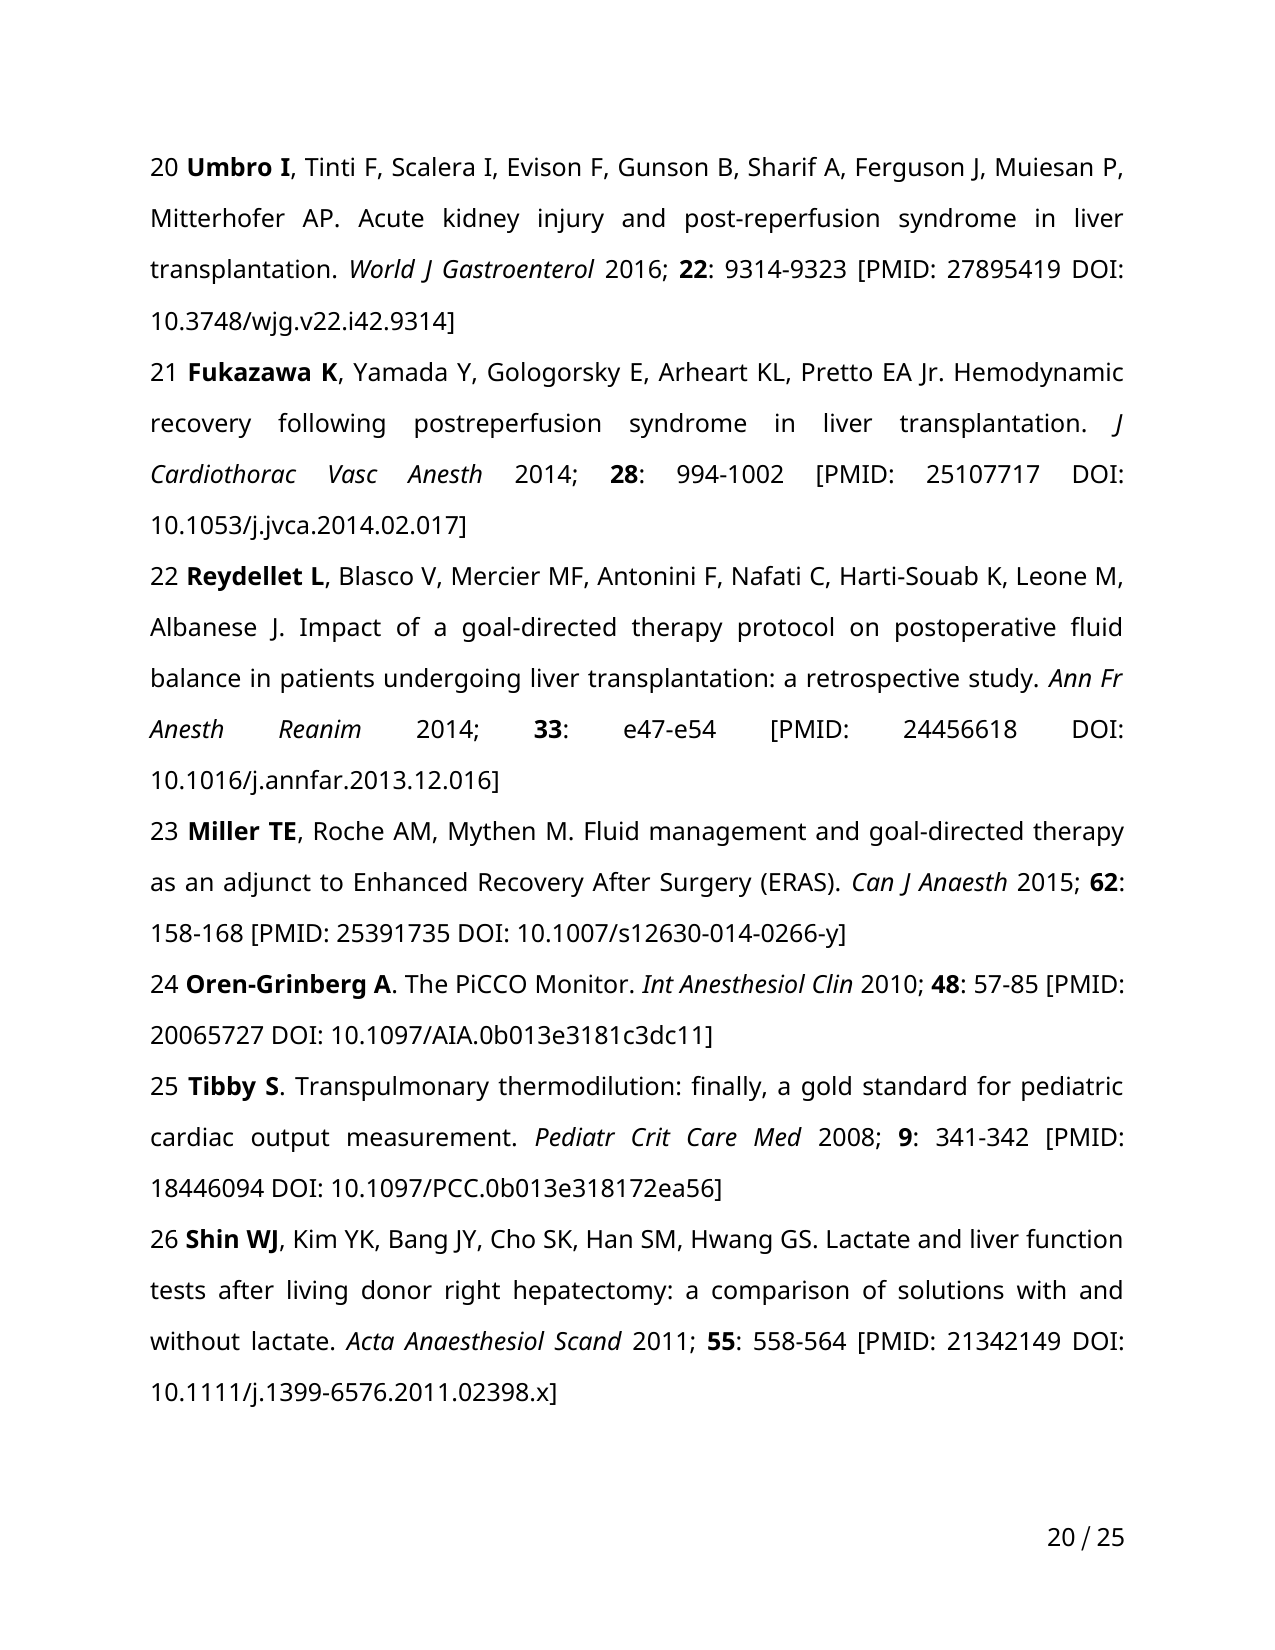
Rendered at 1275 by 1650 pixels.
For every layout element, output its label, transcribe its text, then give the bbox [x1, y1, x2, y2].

text 24 Oren-Grinberg A. The PiCCO Monitor. Int Anesthesiol Clin 2010; 48: 57-85 [PMID: 20065727 DOI: 10.1097/AIA.0b013e3181c3dc11] [150, 967, 1125, 1052]
text 22 Reydellet L, Blasco V, Mercier MF, Antonini F, Nafati C, Harti-Souab K, Leone M, Albanese J. Impact of a goal-directed therapy protocol on postoperative fluid balance in patients undergoing liver transplantation: a retrospective study. Ann Fr Anesth Reanim 2014; 33: e47-e54 [PMID: 24456618 DOI: 10.1016/j.annfar.2013.12.016] [150, 558, 1125, 797]
text 26 Shin WJ, Kim YK, Bang JY, Cho SK, Han SM, Hwang GS. Lactate and liver function tests after living donor right hepatectomy: a comparison of solutions with and without lactate. Acta Anaesthesiol Scand 2011; 55: 558-564 [PMID: 21342149 DOI: 10.1111/j.1399-6576.2011.02398.x] [150, 1222, 1125, 1409]
text 25 Tibby S. Transpulmonary thermodilution: finally, a gold standard for pediatric cardiac output measurement. Pediatr Crit Care Med 2008; 9: 341-342 [PMID: 18446094 DOI: 10.1097/PCC.0b013e318172ea56] [150, 1069, 1125, 1205]
text 21 Fukazawa K, Yamada Y, Gologorsky E, Arheart KL, Pretto EA Jr. Hemodynamic recovery following postreperfusion syndrome in liver transplantation. J Cardiothorac Vasc Anesth 2014; 28: 994-1002 [PMID: 25107717 DOI: 10.1053/j.jvca.2014.02.017] [150, 354, 1125, 541]
text 23 Miller TE, Roche AM, Mythen M. Fluid management and goal-directed therapy as an adjunct to Enhanced Recovery After Surgery (ERAS). Can J Anaesth 2015; 62: 158-168 [PMID: 25391735 DOI: 10.1007/s12630-014-0266-y] [150, 813, 1125, 950]
text 20 Umbro I, Tinti F, Scalera I, Evison F, Gunson B, Sharif A, Ferguson J, Muiesan P, Mitterhofer AP. Acute kidney injury and post-reperfusion syndrome in liver transplantation. World J Gastroenterol 2016; 22: 9314-9323 [PMID: 27895419 DOI: 10.3748/wjg.v22.i42.9314] [150, 150, 1125, 337]
